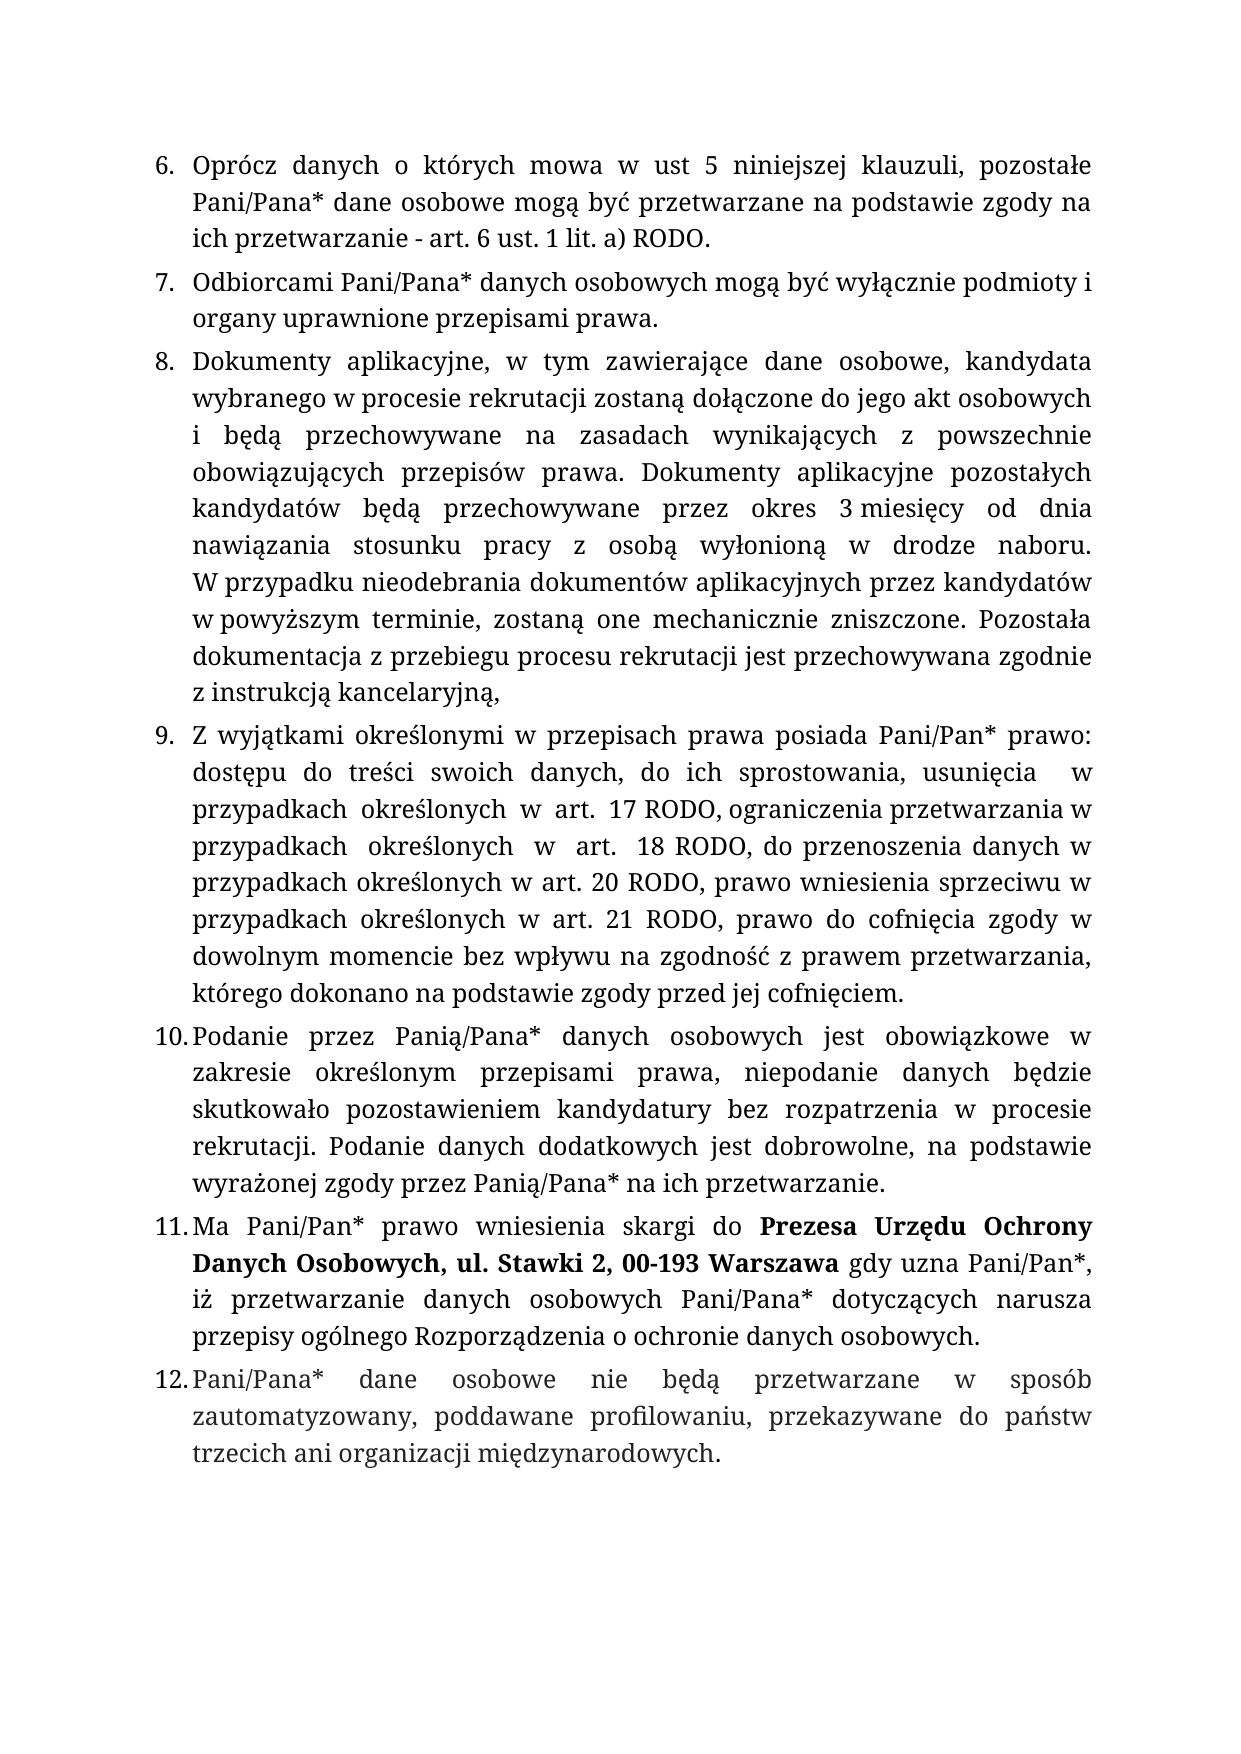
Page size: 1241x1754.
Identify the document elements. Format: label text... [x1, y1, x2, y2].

list Odbiorcami Pani/Pana* danych osobowych mogą być wyłącznie podmioty i organy uprawnione przepisami prawa. [154, 264, 1093, 335]
list Pani/Pana* dane osobowe nie będą przetwarzane w sposób zautomatyzowany, poddawane profilowaniu, przekazywane do państw trzecich ani organizacji międzynarodowych. [154, 1362, 1093, 1469]
list Z wyjątkami określonymi w przepisach prawa posiada Pani/Pan* prawo: dostępu do treści swoich danych, do ich sprostowania, usunięcia w przypadkach określonych w art. 17 RODO, ograniczenia przetwarzania w przypadkach określonych w art. 18 RODO, do przenoszenia danych w przypadkach określonych w art. 20 RODO, prawo wniesienia sprzeciwu w przypadkach określonych w art. 21 RODO, prawo do cofnięcia zgody w dowolnym momencie bez wpływu na zgodność z prawem przetwarzania, którego dokonano na podstawie zgody przed jej cofnięciem. [154, 718, 1093, 1009]
list Dokumenty aplikacyjne, w tym zawierające dane osobowe, kandydata wybranego w procesie rekrutacji zostaną dołączone do jego akt osobowych i będą przechowywane na zasadach wynikających z powszechnie obowiązujących przepisów prawa. Dokumenty aplikacyjne pozostałych kandydatów będą przechowywane przez okres 3 miesięcy od dnia nawiązania stosunku pracy z osobą wyłonioną w drodze naboru. W przypadku nieodebrania dokumentów aplikacyjnych przez kandydatów w powyższym terminie, zostaną one mechanicznie zniszczone. Pozostała dokumentacja z przebiegu procesu rekrutacji jest przechowywana zgodnie z instrukcją kancelaryjną, [154, 344, 1093, 709]
list Ma Pani/Pan* prawo wniesienia skargi do Prezesa Urzędu Ochrony Danych Osobowych, ul. Stawki 2, 00-193 Warszawa gdy uzna Pani/Pan*, iż przetwarzanie danych osobowych Pani/Pana* dotyczących narusza przepisy ogólnego Rozporządzenia o ochronie danych osobowych. [154, 1208, 1093, 1353]
list Podanie przez Panią/Pana* danych osobowych jest obowiązkowe w zakresie określonym przepisami prawa, niepodanie danych będzie skutkowało pozostawieniem kandydatury bez rozpatrzenia w procesie rekrutacji. Podanie danych dodatkowych jest dobrowolne, na podstawie wyrażonej zgody przez Panią/Pana* na ich przetwarzanie. [154, 1018, 1093, 1199]
list Oprócz danych o których mowa w ust 5 niniejszej klauzuli, pozostałe Pani/Pana* dane osobowe mogą być przetwarzane na podstawie zgody na ich przetwarzanie - art. 6 ust. 1 lit. a) RODO. [154, 148, 1093, 255]
